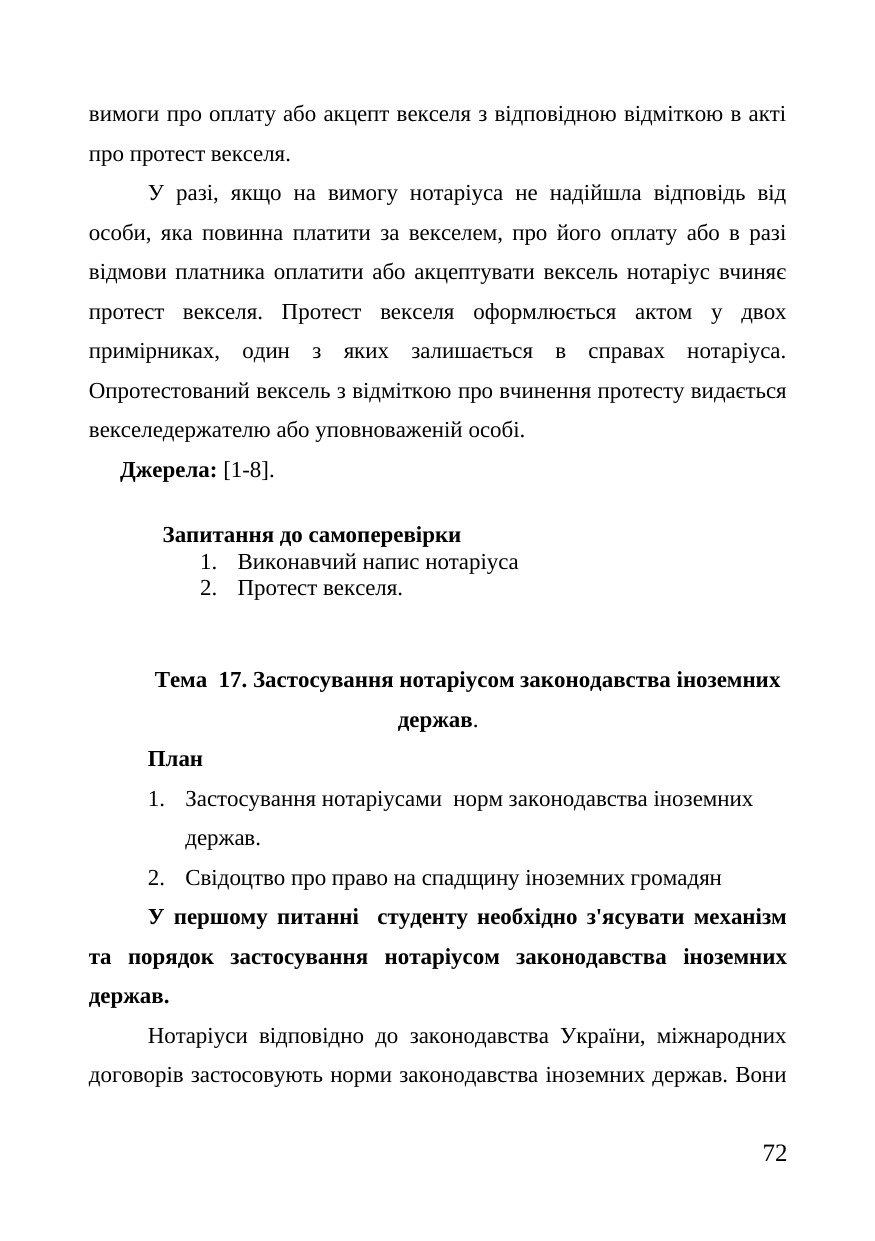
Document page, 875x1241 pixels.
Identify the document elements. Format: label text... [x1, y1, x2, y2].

text План [89, 745, 787, 772]
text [89, 100, 787, 166]
text Джерела: [1-8]. [89, 456, 787, 482]
list Свідоцтво про право на спадщину іноземних громадян [148, 864, 787, 890]
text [89, 1022, 787, 1088]
text У першому питанні студенту необхідно з'ясувати механізм та порядок застосування нотаріусом законодавства іноземних держав. [89, 903, 787, 1009]
text У разі, якщо на вимогу нотаріуса не надійшла відповідь від особи, яка повинна платити за векселем, про його оплату або в разі відмови платника оплатити або акцептувати вексель нотаріус вчиняє протест векселя. Протест векселя оформлюється актом у двох примірниках, один з яких залишається в справах нотаріуса. Опротестований вексель з відміткою про вчинення протесту видається векселедержателю або уповноваженій особі. [89, 179, 787, 443]
list Виконавчий напис нотаріуса [200, 548, 787, 574]
list Застосування нотаріусами норм законодавства іноземних держав. [148, 785, 787, 851]
list Протест векселя. [200, 574, 787, 601]
text Запитання до самоперевірки [89, 522, 787, 548]
text Тема 17. Застосування нотаріусом законодавства іноземних держав. [89, 666, 787, 732]
